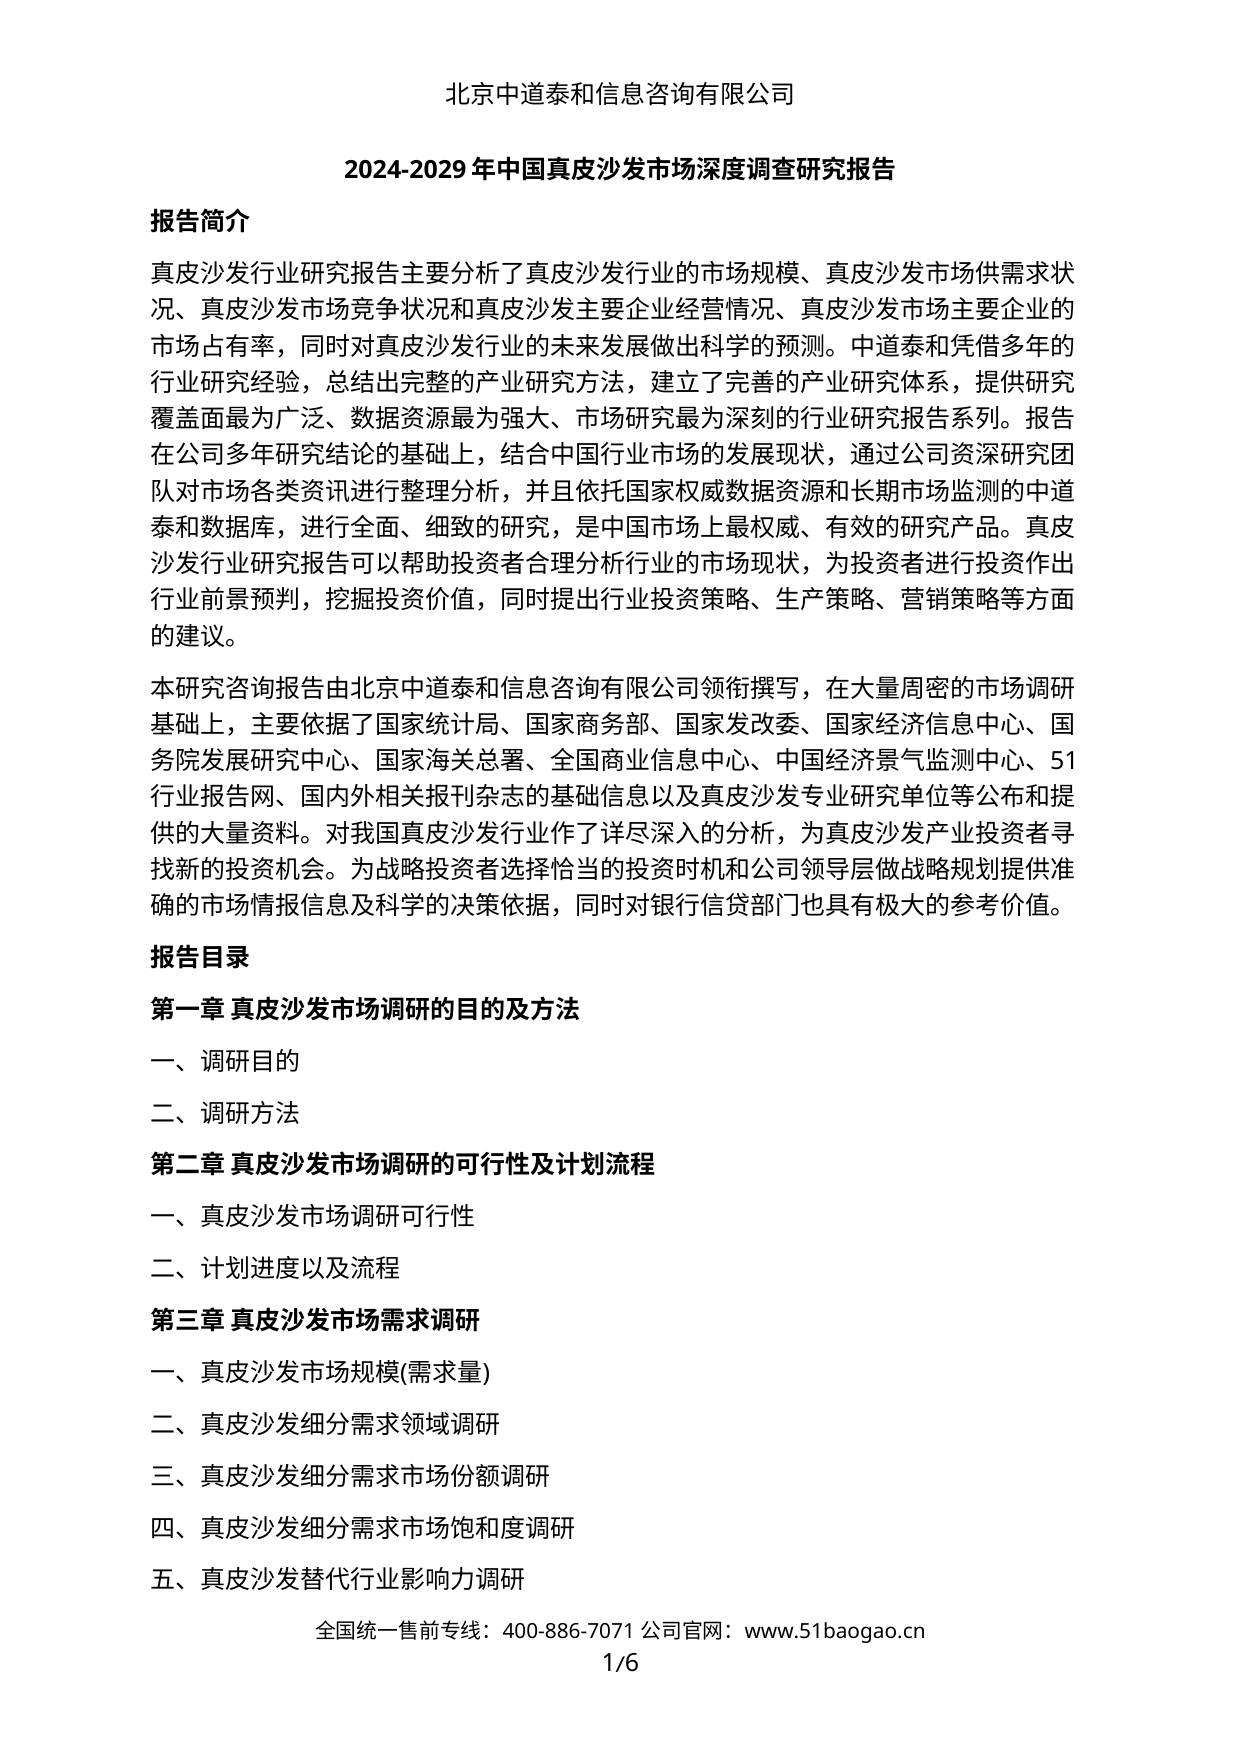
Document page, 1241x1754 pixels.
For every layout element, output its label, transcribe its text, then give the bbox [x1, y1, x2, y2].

text 第一章 真皮沙发市场调研的目的及方法 [150, 989, 1090, 1026]
text 一、真皮沙发市场调研可行性 [150, 1197, 1090, 1233]
text 四、真皮沙发细分需求市场饱和度调研 [150, 1508, 1090, 1544]
text 第三章 真皮沙发市场需求调研 [150, 1301, 1090, 1337]
text 第二章 真皮沙发市场调研的可行性及计划流程 [150, 1145, 1090, 1181]
text 报告目录 [150, 937, 1090, 974]
text 一、调研目的 [150, 1041, 1090, 1077]
text 真皮沙发行业研究报告主要分析了真皮沙发行业的市场规模、真皮沙发市场供需求状况、真皮沙发市场竞争状况和真皮沙发主要企业经营情况、真皮沙发市场主要企业的市场占有率，同时对真皮沙发行业的未来发展做出科学的预测。中道泰和凭借多年的行业研究经验，总结出完整的产业研究方法，建立了完善的产业研究体系，提供研究覆盖面最为广泛、数据资源最为强大、市场研究最为深刻的行业研究报告系列。报告在公司多年研究结论的基础上，结合中国行业市场的发展现状，通过公司资深研究团队对市场各类资讯进行整理分析，并且依托国家权威数据资源和长期市场监测的中道泰和数据库，进行全面、细致的研究，是中国市场上最权威、有效的研究产品。真皮沙发行业研究报告可以帮助投资者合理分析行业的市场现状，为投资者进行投资作出行业前景预判，挖掘投资价值，同时提出行业投资策略、生产策略、营销策略等方面的建议。 [150, 254, 1090, 652]
text 本研究咨询报告由北京中道泰和信息咨询有限公司领衔撰写，在大量周密的市场调研基础上，主要依据了国家统计局、国家商务部、国家发改委、国家经济信息中心、国务院发展研究中心、国家海关总署、全国商业信息中心、中国经济景气监测中心、51行业报告网、国内外相关报刊杂志的基础信息以及真皮沙发专业研究单位等公布和提供的大量资料。对我国真皮沙发行业作了详尽深入的分析，为真皮沙发产业投资者寻找新的投资机会。为战略投资者选择恰当的投资时机和公司领导层做战略规划提供准确的市场情报信息及科学的决策依据，同时对银行信贷部门也具有极大的参考价值。 [150, 668, 1090, 922]
text 一、真皮沙发市场规模(需求量) [150, 1352, 1090, 1389]
text 二、真皮沙发细分需求领域调研 [150, 1404, 1090, 1441]
text 二、调研方法 [150, 1093, 1090, 1129]
text 三、真皮沙发细分需求市场份额调研 [150, 1456, 1090, 1492]
text 二、计划进度以及流程 [150, 1249, 1090, 1285]
text 五、真皮沙发替代行业影响力调研 [150, 1560, 1090, 1596]
text 2024-2029年中国真皮沙发市场深度调查研究报告 [150, 150, 1090, 186]
text 报告简介 [150, 202, 1090, 238]
